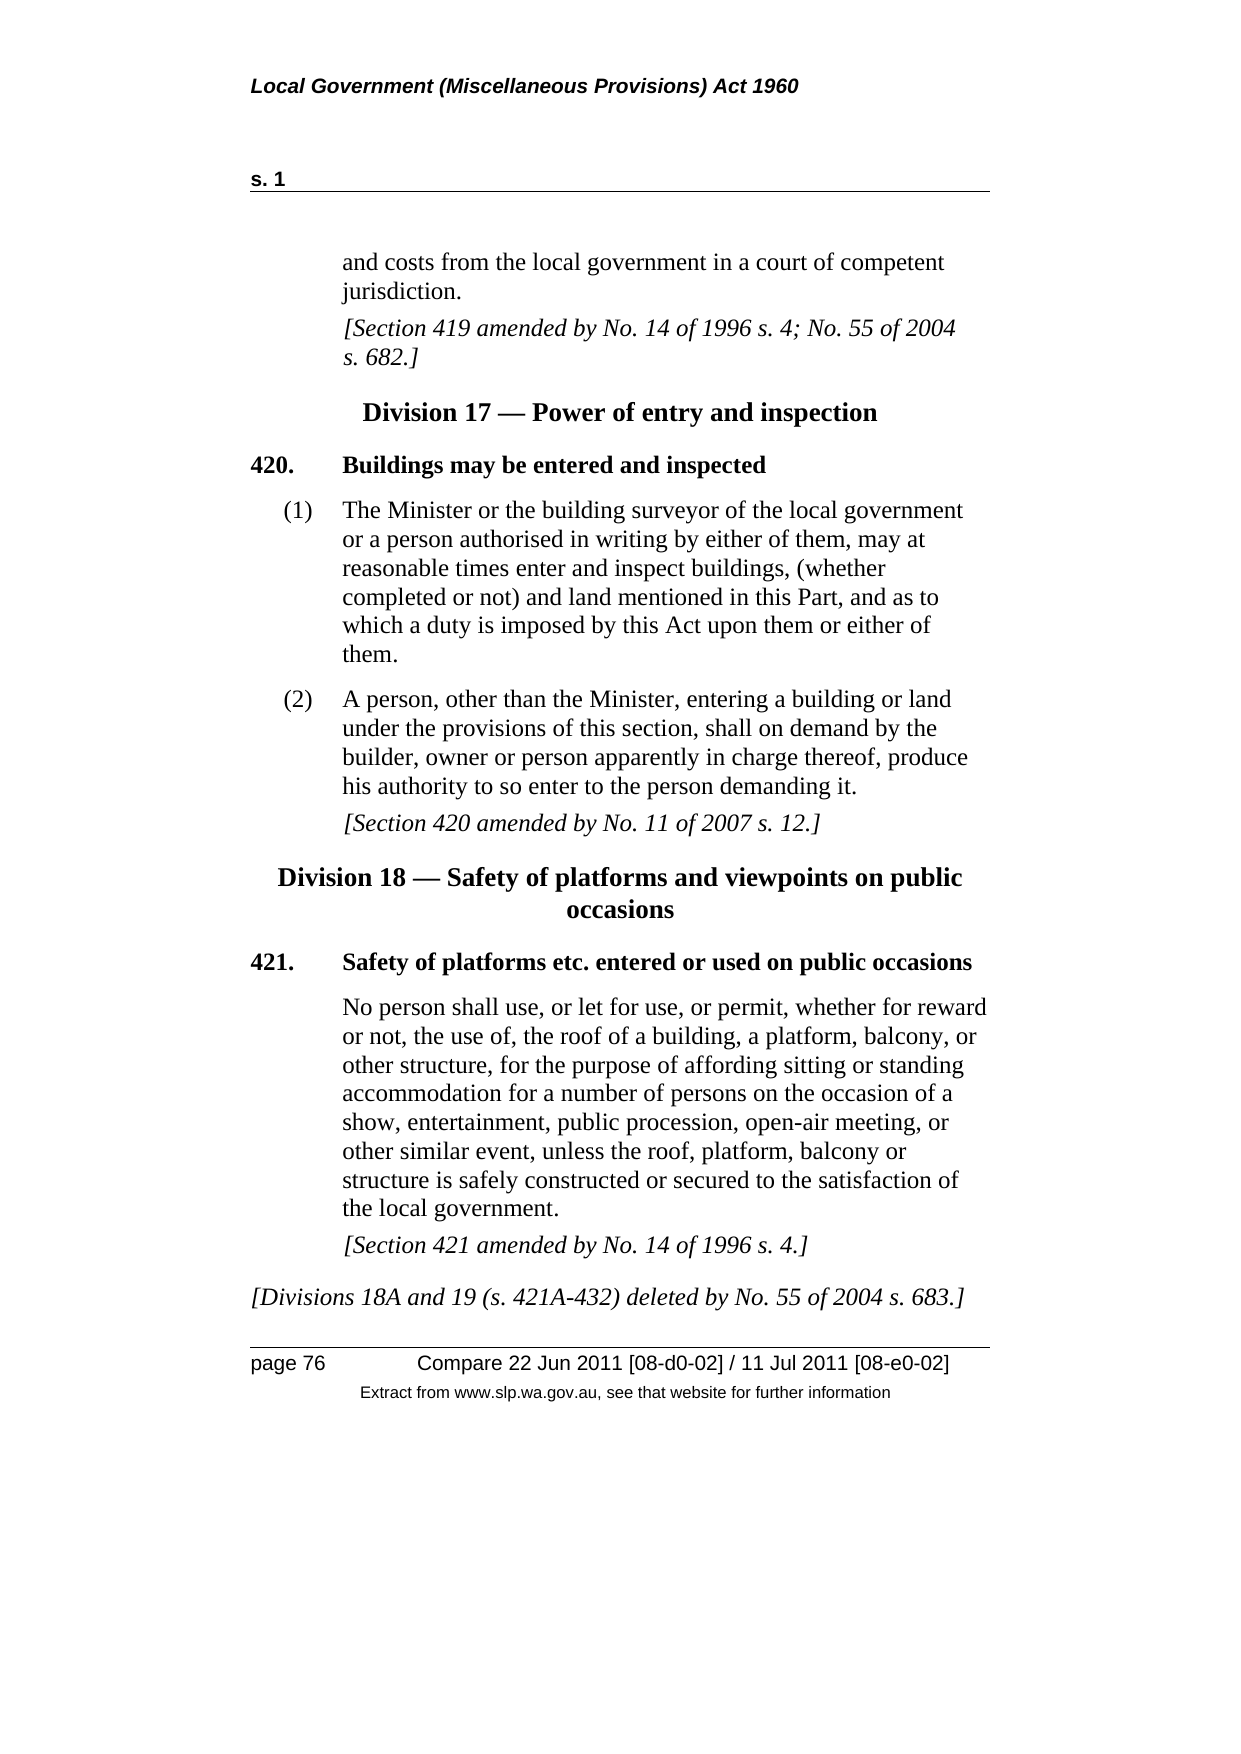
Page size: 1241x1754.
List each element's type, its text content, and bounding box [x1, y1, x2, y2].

text [Divisions 18A and 19 (s. 421A-432) deleted by No. 55 of 2004 s. 683.] [250, 1282, 990, 1311]
text (2) A person, other than the Minister, entering a building or land under the provisions of this section, shall on demand by the builder, owner or person apparently in charge thereof, produce his authority to so enter to the person demanding it. [250, 684, 990, 799]
text [Section 420 amended by No. 11 of 2007 s. 12.] [250, 808, 990, 837]
text [Section 421 amended by No. 14 of 1996 s. 4.] [250, 1231, 990, 1259]
subtitle Division 18 — Safety of platforms and viewpoints on public occasions [250, 862, 990, 924]
text (1) The Minister or the building surveyor of the local government or a person authorised in writing by either of them, may at reasonable times enter and inspect buildings, (whether completed or not) and land mentioned in this Part, and as to which a duty is imposed by this Act upon them or either of them. [250, 495, 990, 668]
text No person shall use, or let for use, or permit, whether for reward or not, the use of, the roof of a building, a platform, balcony, or other structure, for the purpose of affording sitting or standing accommodation for a number of persons on the occasion of a show, entertainment, public procession, open-air meeting, or other similar event, unless the roof, platform, balcony or structure is safely constructed or secured to the satisfaction of the local government. [250, 992, 990, 1222]
subtitle 421. Safety of platforms etc. entered or used on public occasions [250, 947, 990, 976]
subtitle Division 17 — Power of entry and inspection [250, 396, 990, 427]
subtitle 420. Buildings may be entered and inspected [250, 450, 990, 479]
text [Section 419 amended by No. 14 of 1996 s. 4; No. 55 of 2004 s. 682.] [250, 313, 990, 371]
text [250, 247, 990, 305]
